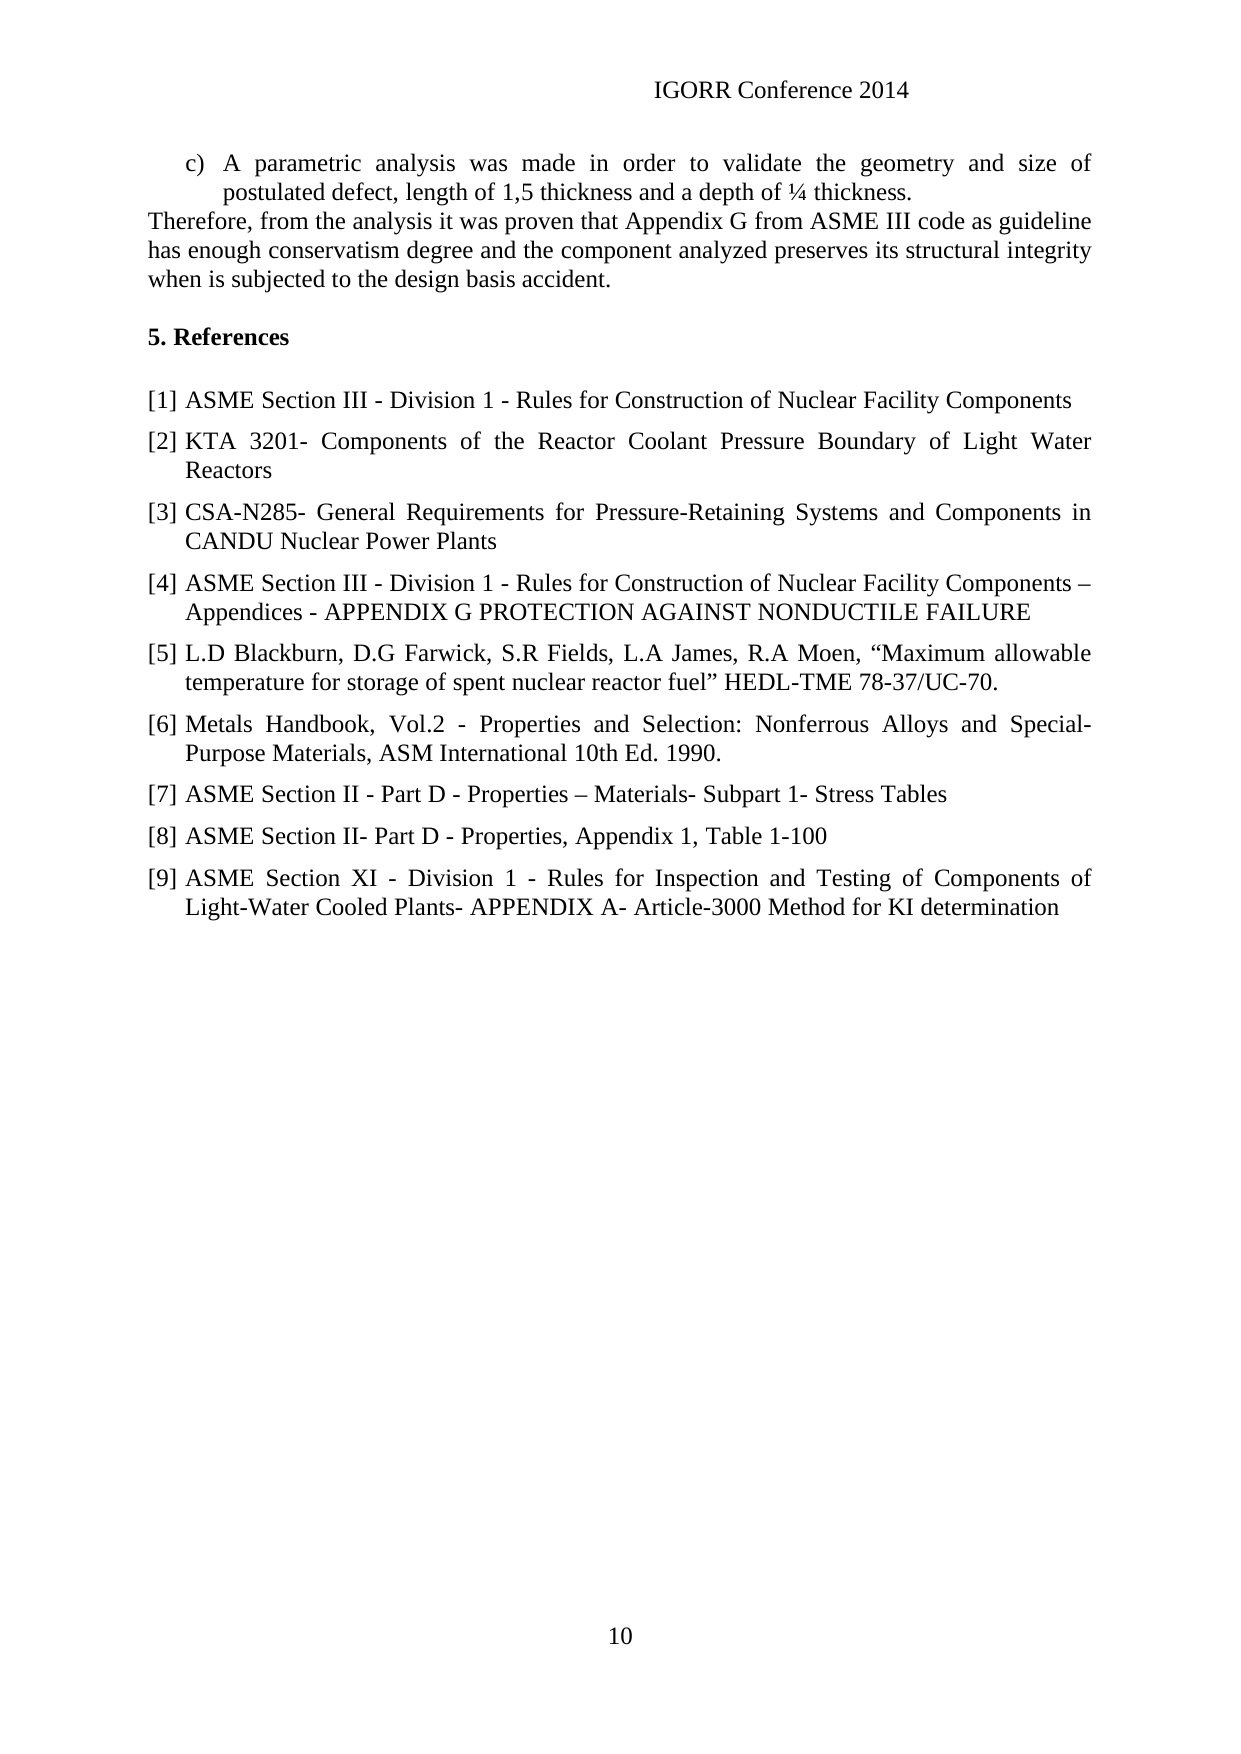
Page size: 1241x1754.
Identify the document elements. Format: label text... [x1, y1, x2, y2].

list ASME Section XI - Division 1 - Rules for Inspection and Testing of Components of Light-Water Cooled Plants- APPENDIX A- Article-3000 Method for KI determination [148, 862, 1092, 921]
list A parametric analysis was made in order to validate the geometry and size of postulated defect, length of 1,5 thickness and a depth of ¼ thickness. [185, 148, 1092, 206]
list ASME Section III - Division 1 - Rules for Construction of Nuclear Facility Components – Appendices - APPENDIX G PROTECTION AGAINST NONDUCTILE FAILURE [148, 567, 1092, 626]
text Therefore, from the analysis it was proven that Appendix G from ASME III code as guideline has enough conservatism degree and the component analyzed preserves its structural integrity when is subjected to the design basis accident. [148, 206, 1092, 293]
list KTA 3201- Components of the Reactor Coolant Pressure Boundary of Light Water Reactors [148, 426, 1092, 484]
list Metals Handbook, Vol.2 - Properties and Selection: Nonferrous Alloys and Special-Purpose Materials, ASM International 10th Ed. 1990. [148, 709, 1092, 767]
list ASME Section II- Part D - Properties, Appendix 1, Table 1-100 [148, 821, 1092, 850]
list ASME Section III - Division 1 - Rules for Construction of Nuclear Facility Components [148, 385, 1092, 414]
text 5. References [148, 322, 1092, 351]
list ASME Section II - Part D - Properties – Materials- Subpart 1- Stress Tables [148, 779, 1092, 808]
list CSA-N285- General Requirements for Pressure-Retaining Systems and Components in CANDU Nuclear Power Plants [148, 497, 1092, 555]
list L.D Blackburn, D.G Farwick, S.R Fields, L.A James, R.A Moen, “Maximum allowable temperature for storage of spent nuclear reactor fuel” HEDL-TME 78-37/UC-70. [148, 638, 1092, 696]
